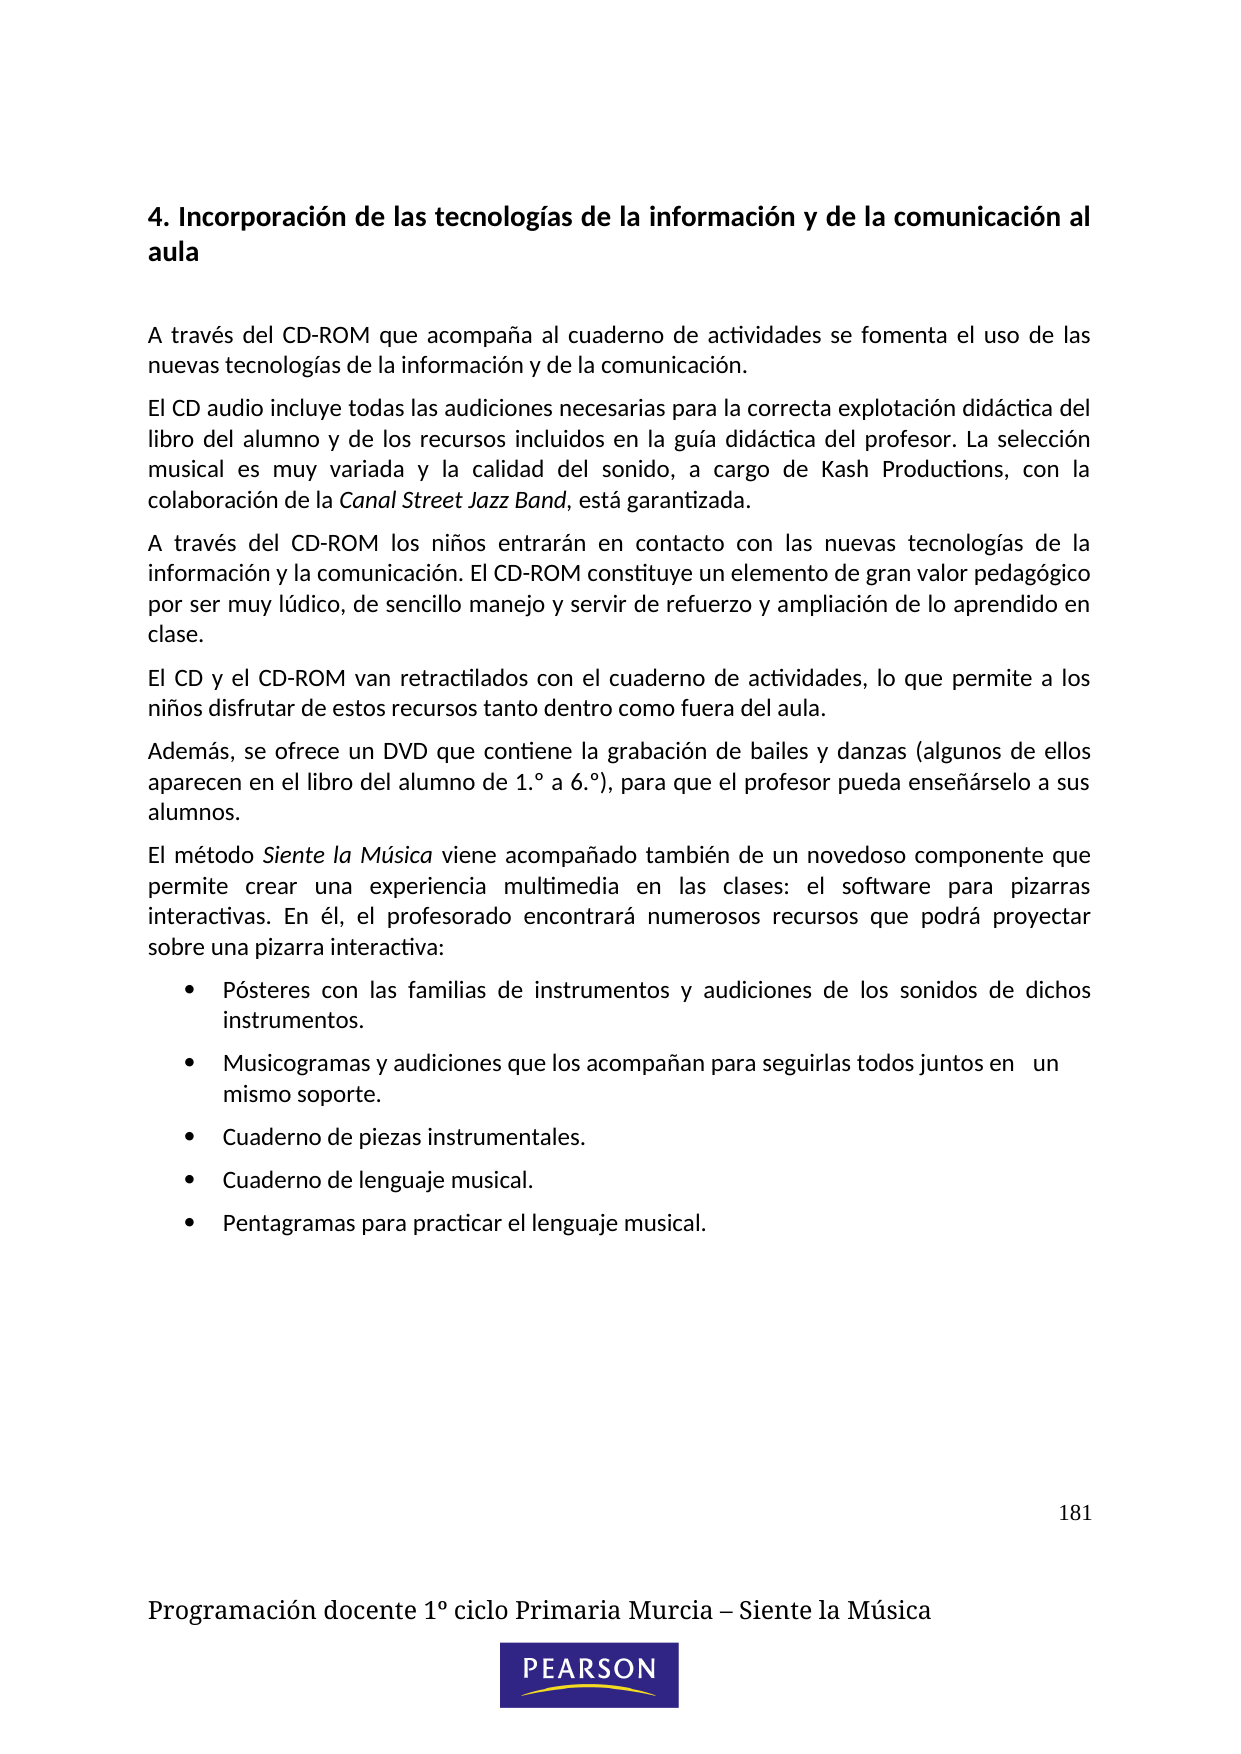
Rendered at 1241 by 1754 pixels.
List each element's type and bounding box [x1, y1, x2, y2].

picture [493, 1638, 685, 1713]
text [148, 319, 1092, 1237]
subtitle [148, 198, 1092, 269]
